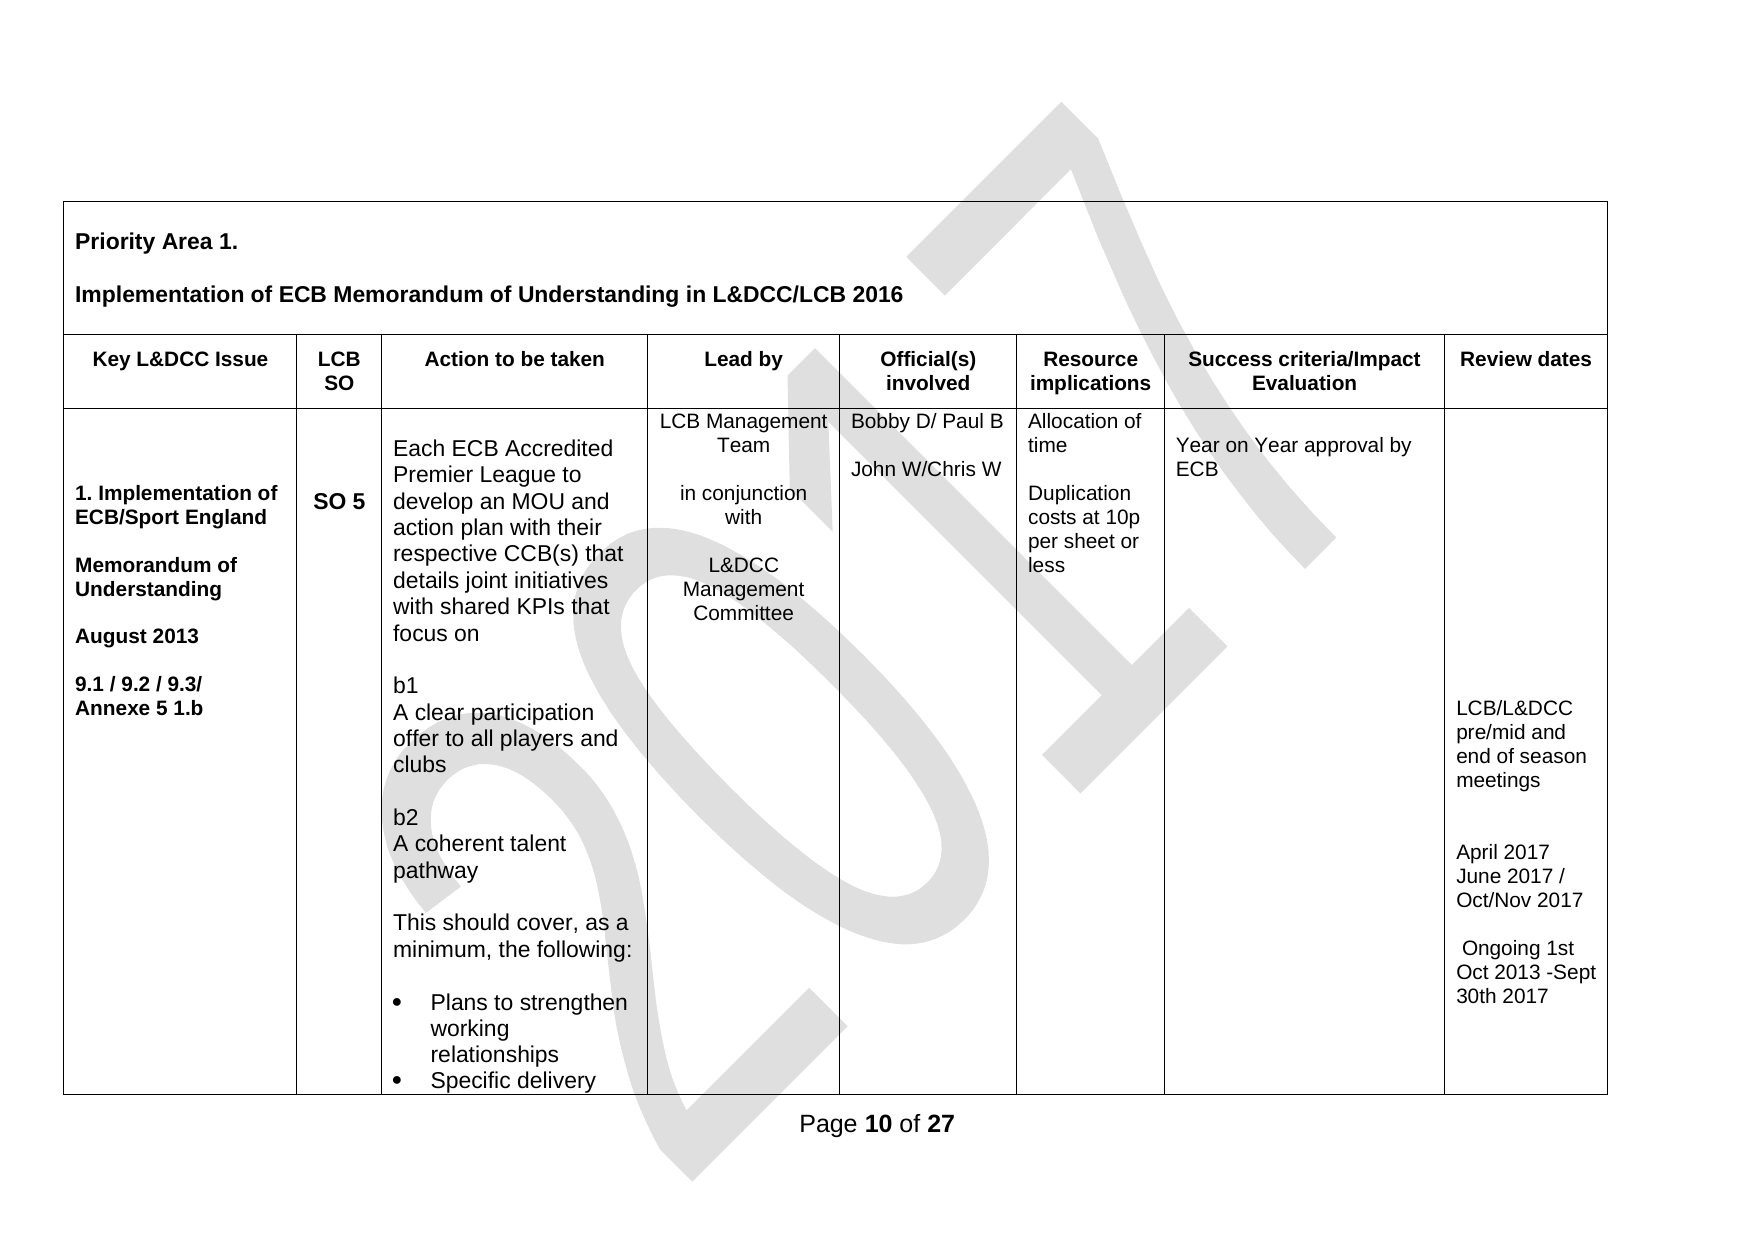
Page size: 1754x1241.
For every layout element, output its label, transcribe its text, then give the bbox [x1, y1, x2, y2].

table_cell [840, 409, 1016, 1094]
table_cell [382, 409, 647, 1094]
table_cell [64, 409, 296, 1094]
table_cell Resource implications [1017, 335, 1164, 408]
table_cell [1445, 409, 1607, 1094]
table_cell Lead by [648, 335, 839, 408]
table_cell Action to be taken [382, 335, 647, 408]
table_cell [1165, 409, 1444, 1094]
table_cell Official(s) involved [840, 335, 1016, 408]
table_cell Review dates [1445, 335, 1607, 408]
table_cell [1017, 409, 1164, 1094]
table_cell Success criteria/Impact Evaluation [1165, 335, 1444, 408]
table_header Priority Area 1. Implementation of ECB Memorandum of Understanding in L&DCC/LCB 2016 [64, 202, 1607, 334]
table_cell Key L&DCC Issue [64, 335, 296, 408]
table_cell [648, 409, 839, 1094]
table_cell LCB SO [297, 335, 381, 408]
table_cell SO 5 [297, 409, 381, 1094]
